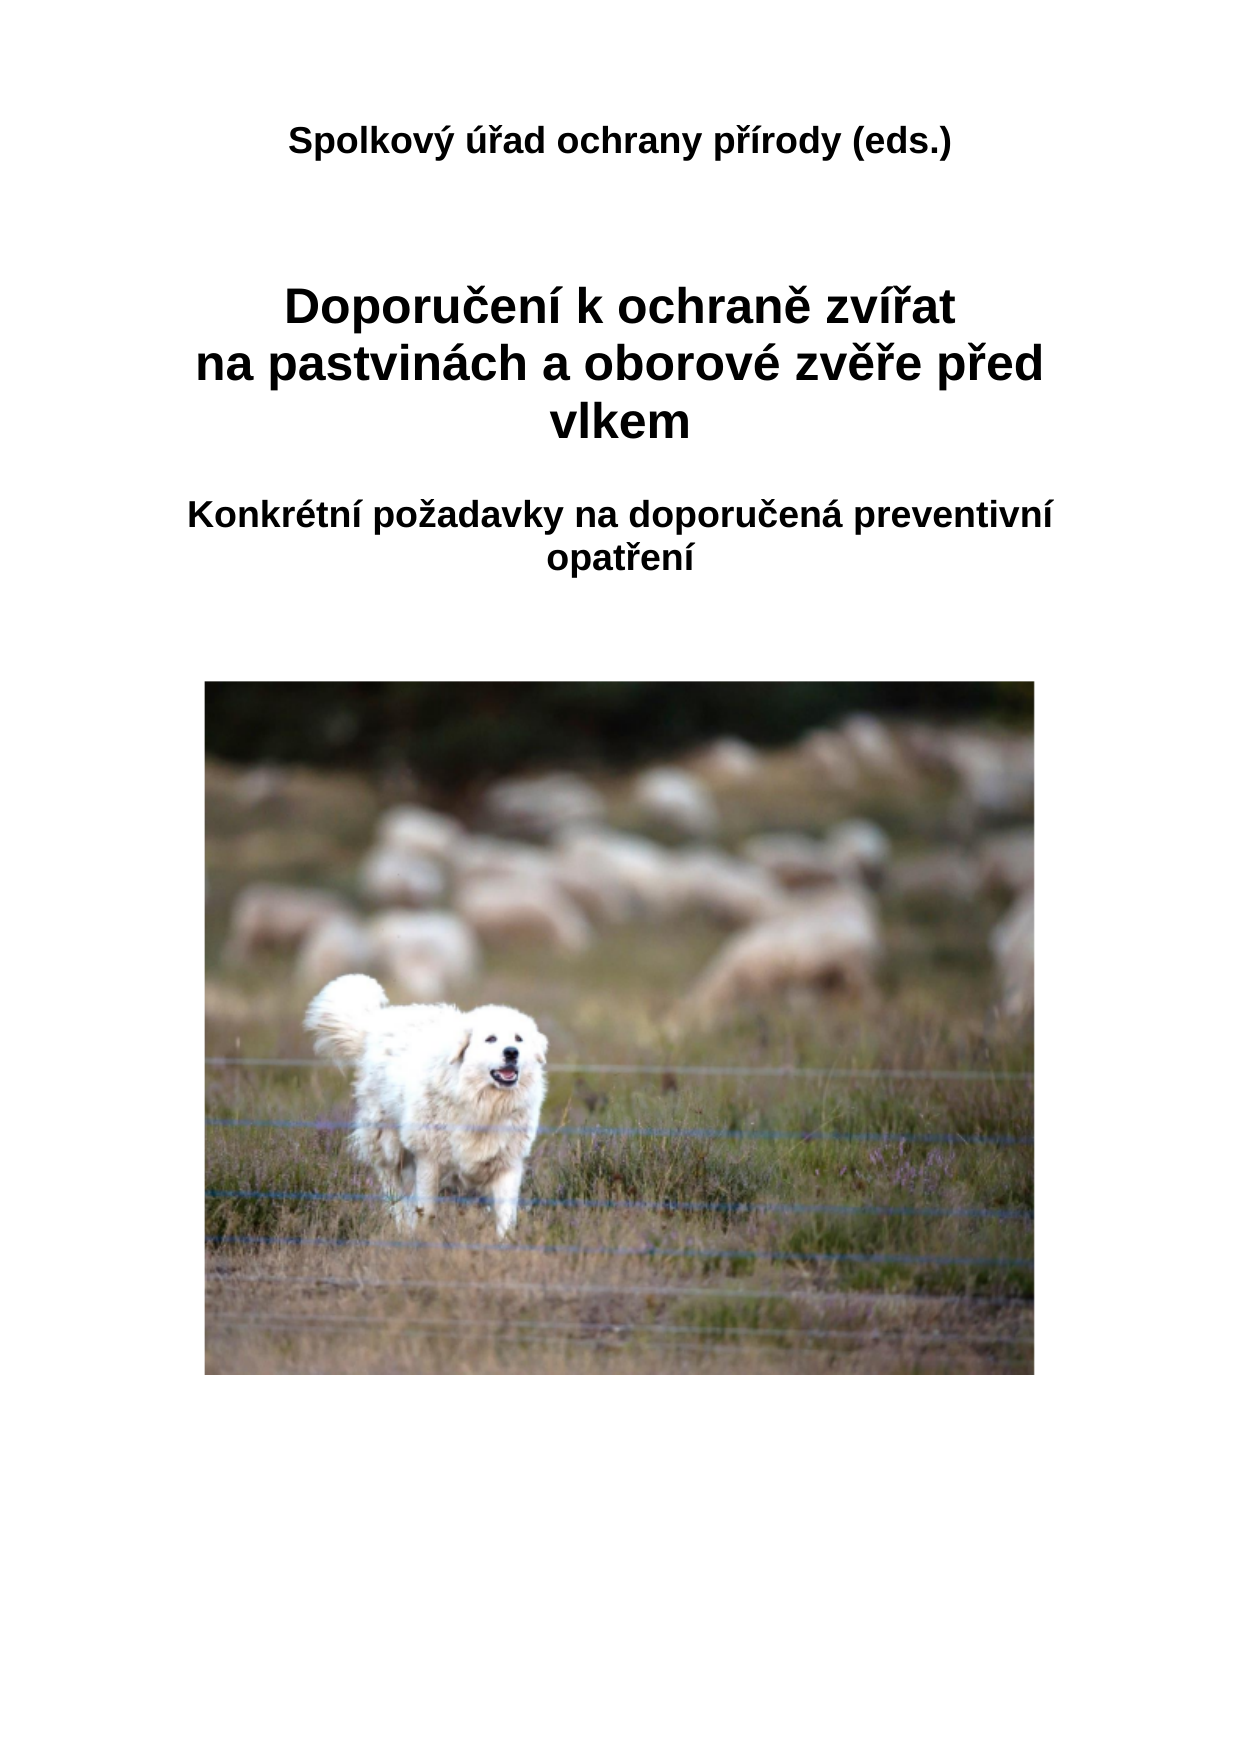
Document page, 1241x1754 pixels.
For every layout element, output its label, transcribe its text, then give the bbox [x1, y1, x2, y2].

picture [204, 680, 1036, 1375]
text Spolkový úřad ochrany přírody (eds.) [118, 118, 1122, 161]
text na pastvinách a oborové zvěře před vlkem [118, 334, 1122, 449]
text Doporučení k ochraně zvířat [118, 276, 1122, 334]
text Konkrétní požadavky na doporučená preventivní opatření [118, 492, 1122, 578]
